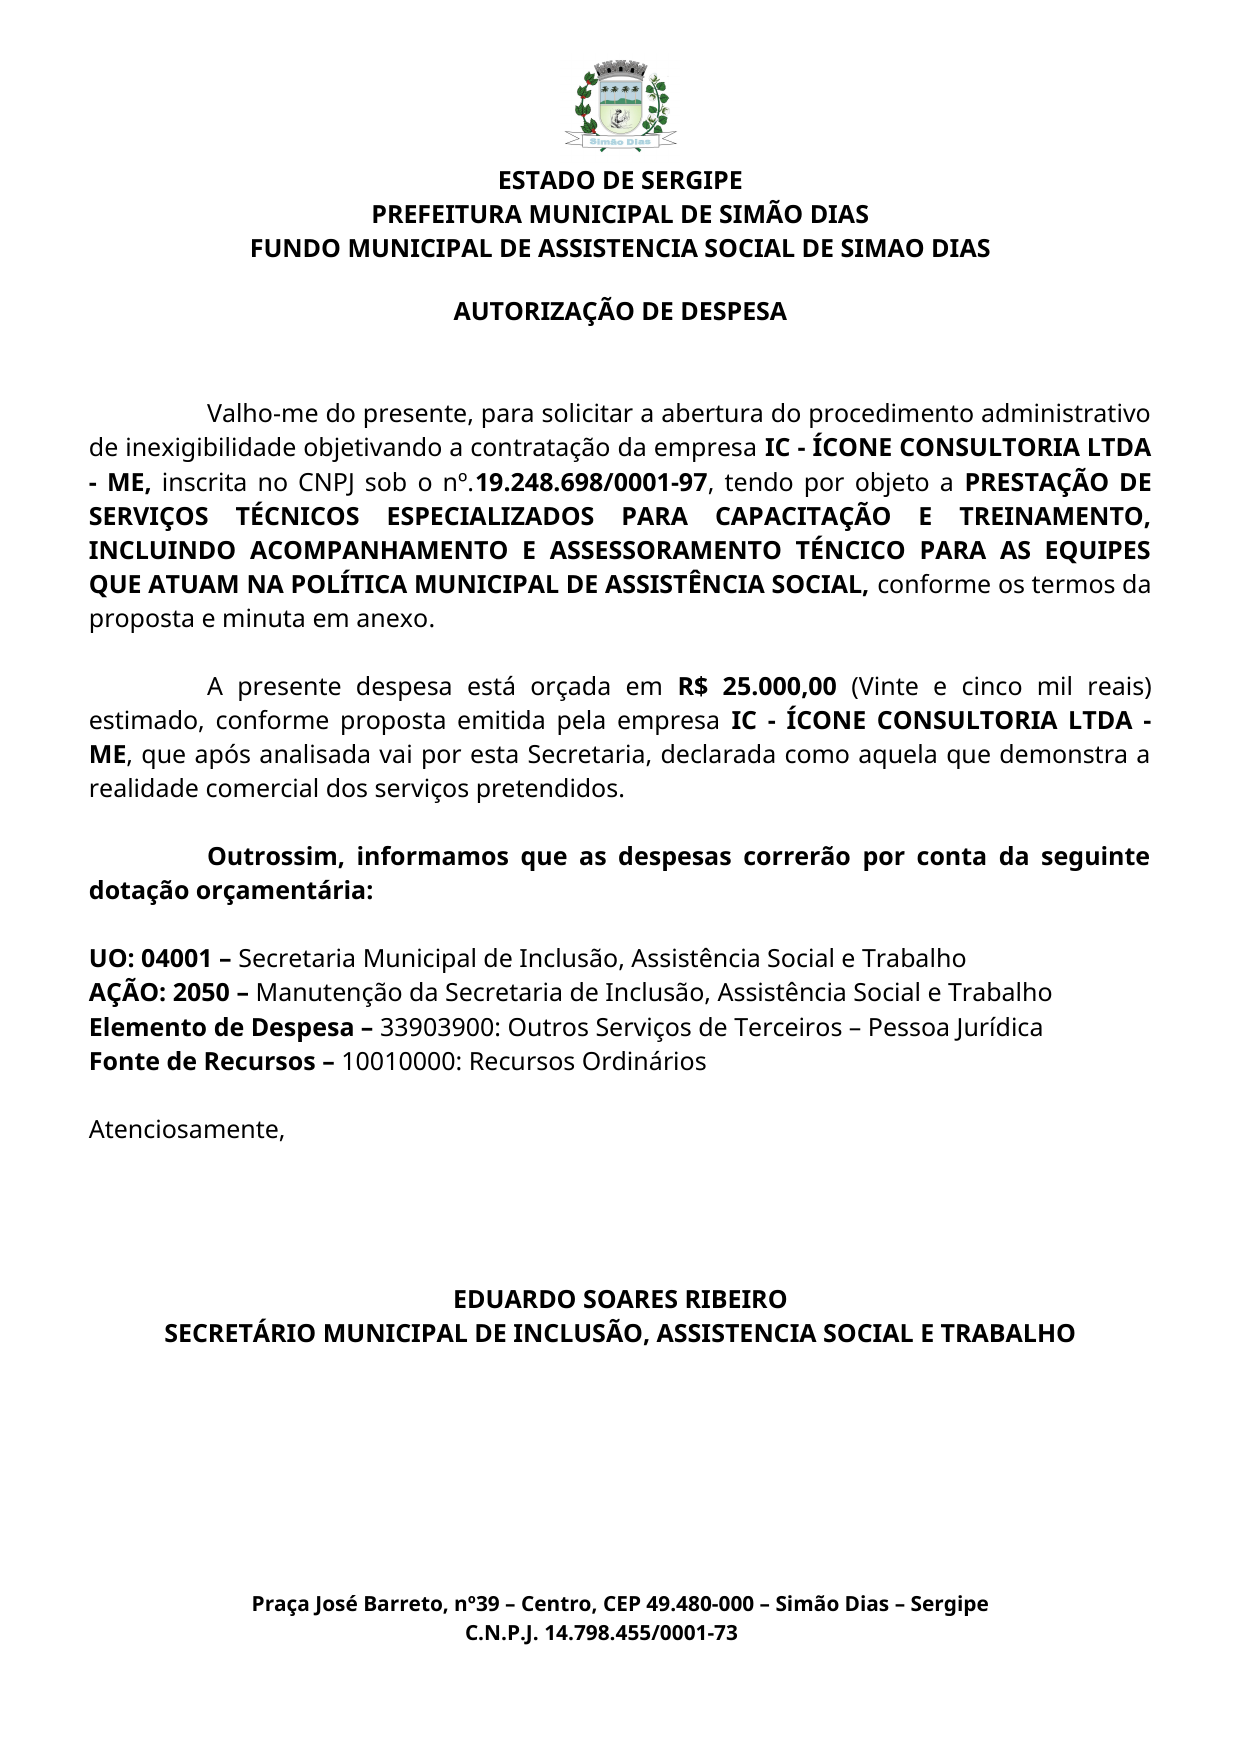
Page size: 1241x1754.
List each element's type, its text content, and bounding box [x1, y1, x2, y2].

text AÇÃO: 2050 – Manutenção da Secretaria de Inclusão, Assistência Social e Trabalho [89, 975, 1152, 1009]
text Atenciosamente, [89, 1111, 1152, 1145]
picture [560, 53, 681, 163]
text UO: 04001 – Secretaria Municipal de Inclusão, Assistência Social e Trabalho [89, 941, 1152, 975]
text Elemento de Despesa – 33903900: Outros Serviços de Terceiros – Pessoa Jurídica [89, 1009, 1152, 1043]
text Fonte de Recursos – 10010000: Recursos Ordinários [89, 1043, 1152, 1077]
text Valho-me do presente, para solicitar a abertura do procedimento administrativo de inexigibilidade objetivando a contratação da empresa IC - ÍCONE CONSULTORIA LTDA - ME, inscrita no CNPJ sob o nº.19.248.698/0001-97, tendo por objeto a PRESTAÇÃO DE SERVIÇOS TÉCNICOS ESPECIALIZADOS PARA CAPACITAÇÃO E TREINAMENTO, INCLUINDO ACOMPANHAMENTO E ASSESSORAMENTO TÉNCICO PARA AS EQUIPES QUE ATUAM NA POLÍTICA MUNICIPAL DE ASSISTÊNCIA SOCIAL, conforme os termos da proposta e minuta em anexo. [89, 396, 1152, 634]
text SECRETÁRIO MUNICIPAL DE INCLUSÃO, ASSISTENCIA SOCIAL E TRABALHO [89, 1316, 1152, 1350]
text EDUARDO SOARES RIBEIRO [89, 1282, 1152, 1316]
text Outrossim, informamos que as despesas correrão por conta da seguinte dotação orçamentária: [89, 839, 1152, 907]
text A presente despesa está orçada em R$ 25.000,00 (Vinte e cinco mil reais) estimado, conforme proposta emitida pela empresa IC - ÍCONE CONSULTORIA LTDA - ME, que após analisada vai por esta Secretaria, declarada como aquela que demonstra a realidade comercial dos serviços pretendidos. [89, 668, 1152, 805]
text AUTORIZAÇÃO DE DESPESA [89, 294, 1152, 328]
